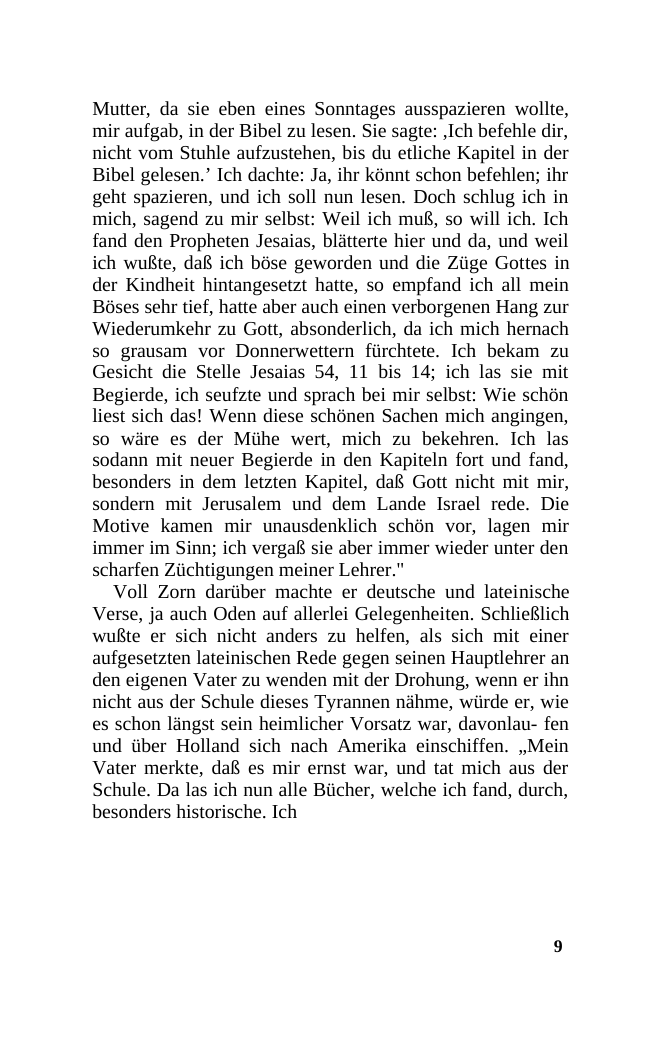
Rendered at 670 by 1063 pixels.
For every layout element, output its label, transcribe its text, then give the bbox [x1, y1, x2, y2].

text Mutter, da sie eben eines Sonntages ausspazieren wollte, mir aufgab, in der Bibel zu lesen. Sie sagte: ,Ich befehle dir, nicht vom Stuhle aufzustehen, bis du etliche Kapitel in der Bibel gelesen.’ Ich dachte: Ja, ihr könnt schon befehlen; ihr geht spazieren, und ich soll nun lesen. Doch schlug ich in mich, sagend zu mir selbst: Weil ich muß, so will ich. Ich fand den Propheten Jesaias, blätterte hier und da, und weil ich wußte, daß ich böse geworden und die Züge Gottes in der Kindheit hintangesetzt hatte, so empfand ich all mein Böses sehr tief, hatte aber auch einen verborgenen Hang zur Wiederumkehr zu Gott, absonderlich, da ich mich hernach so grausam vor Donnerwettern fürchtete. Ich bekam zu Gesicht die Stelle Jesaias 54, 11 bis 14; ich las sie mit Begierde, ich seufzte und sprach bei mir selbst: Wie schön liest sich das! Wenn diese schönen Sachen mich angingen, so wäre es der Mühe wert, mich zu bekehren. Ich las sodann mit neuer Begierde in den Kapiteln fort und fand, besonders in dem letzten Kapitel, daß Gott nicht mit mir, sondern mit Jerusalem und dem Lande Israel rede. Die Motive kamen mir unausdenklich schön vor, lagen mir immer im Sinn; ich vergaß sie aber immer wieder unter den scharfen Züchtigungen meiner Lehrer." [92, 98, 569, 581]
text Voll Zorn darüber machte er deutsche und lateinische Verse, ja auch Oden auf allerlei Gelegenheiten. Schließlich wußte er sich nicht anders zu helfen, als sich mit einer aufgesetzten lateinischen Rede gegen seinen Hauptlehrer an den eigenen Vater zu wenden mit der Drohung, wenn er ihn nicht aus der Schule dieses Tyrannen nähme, würde er, wie es schon längst sein heimlicher Vorsatz war, davonlau- fen und über Holland sich nach Amerika einschiffen. „Mein Vater merkte, daß es mir ernst war, und tat mich aus der Schule. Da las ich nun alle Bücher, welche ich fand, durch, besonders historische. Ich [92, 581, 569, 823]
